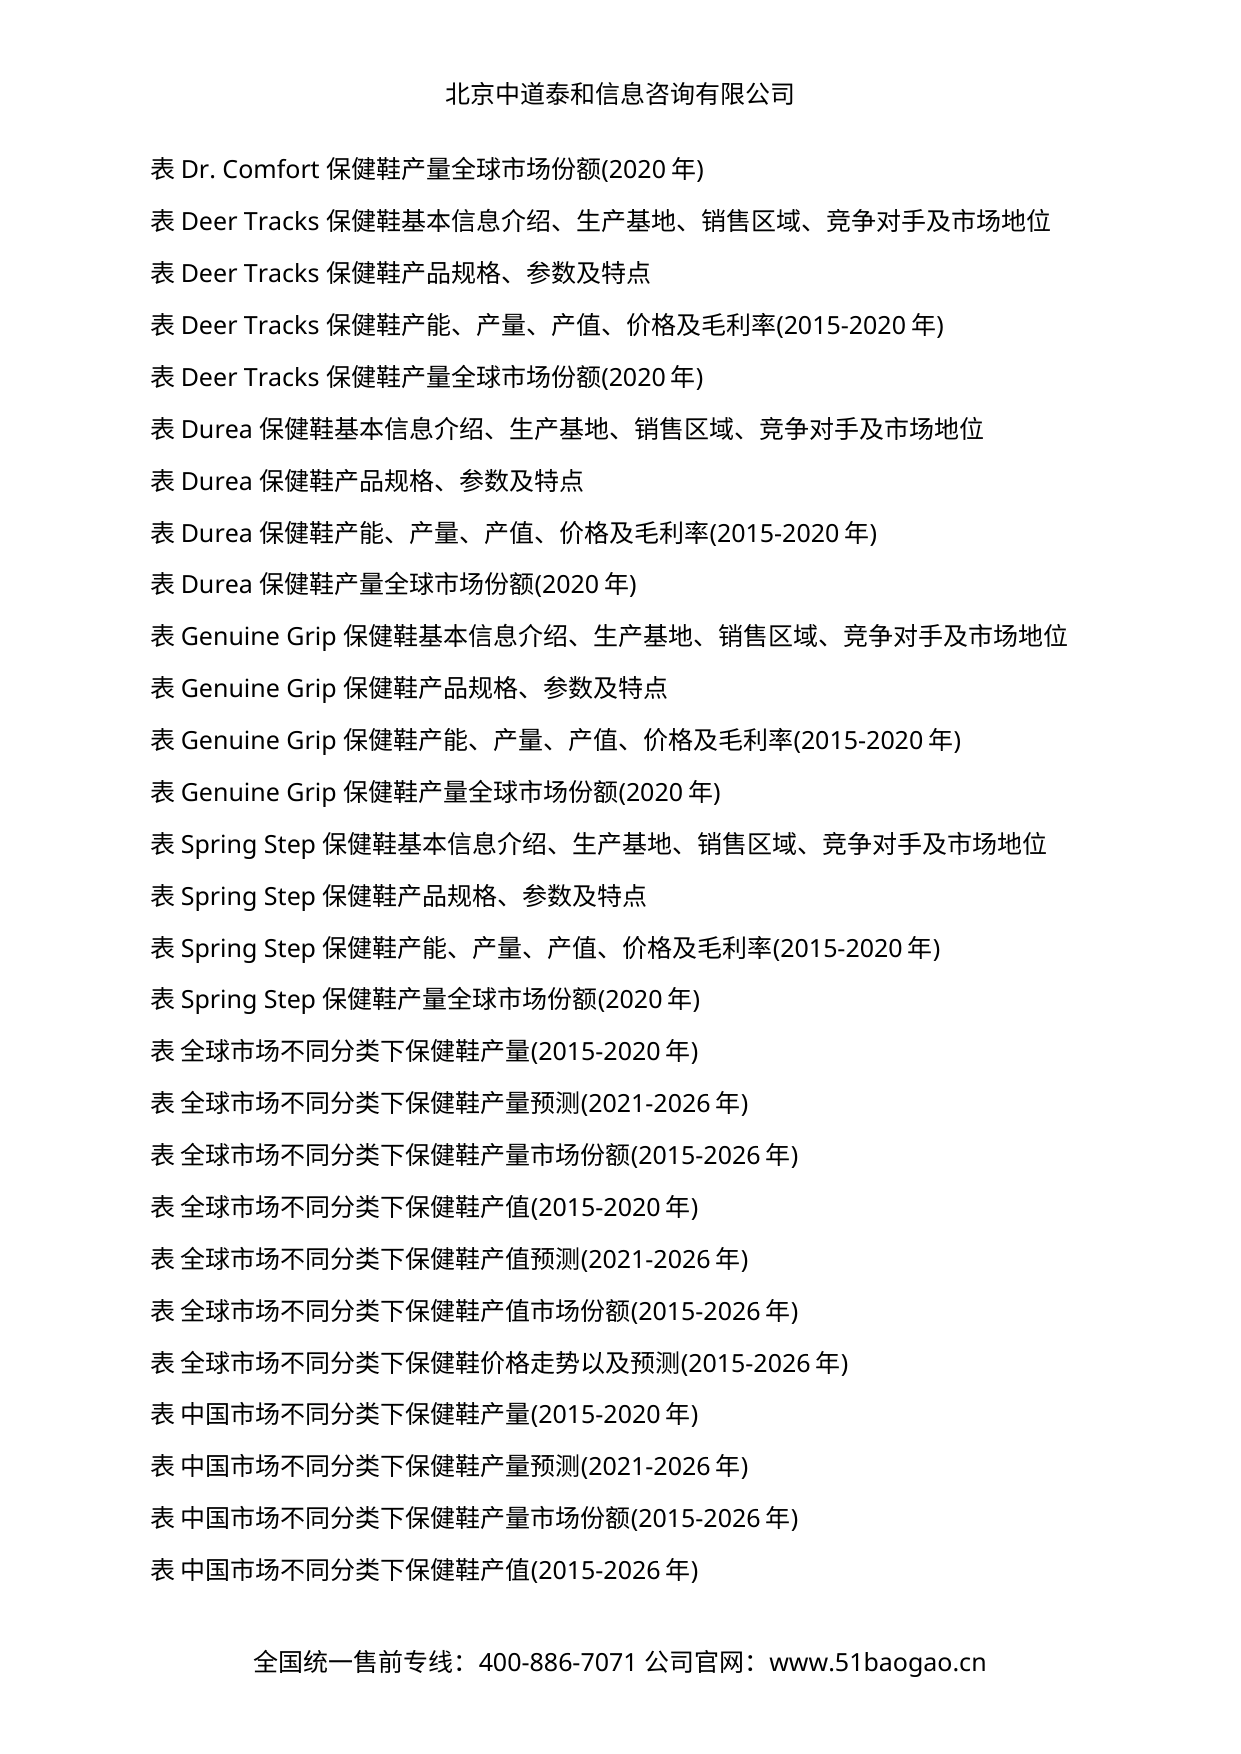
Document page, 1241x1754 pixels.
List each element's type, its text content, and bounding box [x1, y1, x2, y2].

text 表 Durea 保健鞋产量全球市场份额(2020年) [150, 565, 1090, 601]
text 表 中国市场不同分类下保健鞋产值(2015-2026年) [150, 1551, 1090, 1587]
text 表 Genuine Grip 保健鞋基本信息介绍、生产基地、销售区域、竞争对手及市场地位 [150, 617, 1090, 653]
text 表 Deer Tracks 保健鞋产品规格、参数及特点 [150, 254, 1090, 290]
text 表 Dr. Comfort 保健鞋产量全球市场份额(2020年) [150, 150, 1090, 186]
text 表 全球市场不同分类下保健鞋产值市场份额(2015-2026年) [150, 1291, 1090, 1327]
text 表 Genuine Grip 保健鞋产量全球市场份额(2020年) [150, 772, 1090, 809]
text 表 全球市场不同分类下保健鞋价格走势以及预测(2015-2026年) [150, 1343, 1090, 1379]
text 表 Spring Step 保健鞋基本信息介绍、生产基地、销售区域、竞争对手及市场地位 [150, 824, 1090, 861]
text 表 全球市场不同分类下保健鞋产量(2015-2020年) [150, 1032, 1090, 1068]
text 表 Spring Step 保健鞋产能、产量、产值、价格及毛利率(2015-2020年) [150, 928, 1090, 964]
text 表 全球市场不同分类下保健鞋产量市场份额(2015-2026年) [150, 1136, 1090, 1172]
text 表 Spring Step 保健鞋产品规格、参数及特点 [150, 876, 1090, 912]
text 表 全球市场不同分类下保健鞋产值(2015-2020年) [150, 1187, 1090, 1224]
text 表 Deer Tracks 保健鞋产量全球市场份额(2020年) [150, 357, 1090, 394]
text 表 全球市场不同分类下保健鞋产量预测(2021-2026年) [150, 1084, 1090, 1120]
text 表 中国市场不同分类下保健鞋产量(2015-2020年) [150, 1395, 1090, 1431]
text 表 Spring Step 保健鞋产量全球市场份额(2020年) [150, 980, 1090, 1016]
text 表 中国市场不同分类下保健鞋产量预测(2021-2026年) [150, 1447, 1090, 1483]
text 表 Genuine Grip 保健鞋产品规格、参数及特点 [150, 669, 1090, 705]
text 表 Genuine Grip 保健鞋产能、产量、产值、价格及毛利率(2015-2020年) [150, 721, 1090, 757]
text 表 Deer Tracks 保健鞋基本信息介绍、生产基地、销售区域、竞争对手及市场地位 [150, 202, 1090, 238]
text 表 Durea 保健鞋基本信息介绍、生产基地、销售区域、竞争对手及市场地位 [150, 409, 1090, 446]
text 表 Deer Tracks 保健鞋产能、产量、产值、价格及毛利率(2015-2020年) [150, 306, 1090, 342]
text 表 Durea 保健鞋产能、产量、产值、价格及毛利率(2015-2020年) [150, 513, 1090, 549]
text 表 全球市场不同分类下保健鞋产值预测(2021-2026年) [150, 1239, 1090, 1276]
text 表 Durea 保健鞋产品规格、参数及特点 [150, 461, 1090, 497]
text 表 中国市场不同分类下保健鞋产量市场份额(2015-2026年) [150, 1499, 1090, 1535]
